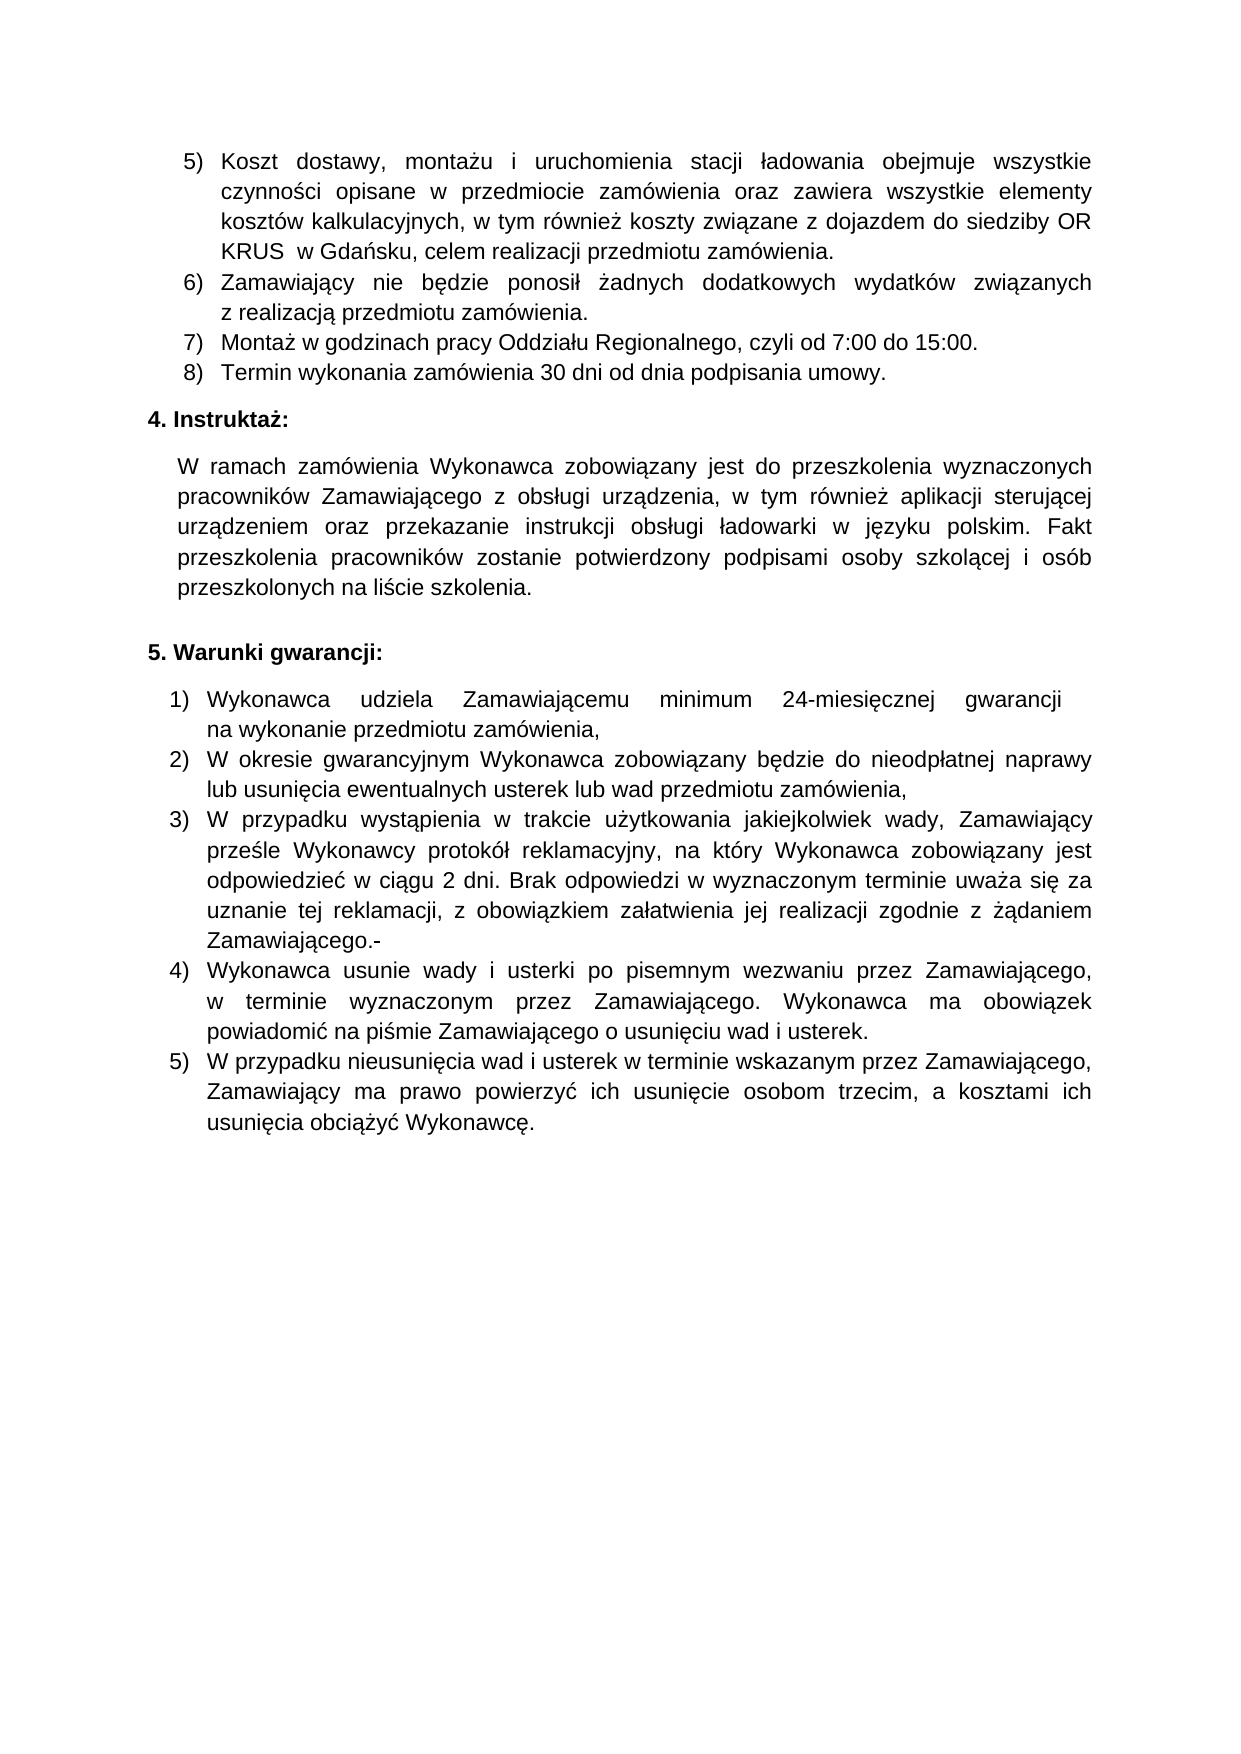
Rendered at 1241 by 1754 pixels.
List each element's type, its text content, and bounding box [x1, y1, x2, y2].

list Zamawiający nie będzie ponosił żadnych dodatkowych wydatków związanych z realizacją przedmiotu zamówienia. [183, 268, 1093, 325]
text W ramach zamówienia Wykonawca zobowiązany jest do przeszkolenia wyznaczonych pracowników Zamawiającego z obsługi urządzenia, w tym również aplikacji sterującej urządzeniem oraz przekazanie instrukcji obsługi ładowarki w języku polskim. Fakt przeszkolenia pracowników zostanie potwierdzony podpisami osoby szkolącej i osób przeszkolonych na liście szkolenia. [177, 453, 1093, 600]
list Koszt dostawy, montażu i uruchomienia stacji ładowania obejmuje wszystkie czynności opisane w przedmiocie zamówienia oraz zawiera wszystkie elementy kosztów kalkulacyjnych, w tym również koszty związane z dojazdem do siedziby OR KRUS w Gdańsku, celem realizacji przedmiotu zamówienia. [183, 148, 1093, 264]
list Wykonawca usunie wady i usterki po pisemnym wezwaniu przez Zamawiającego, w terminie wyznaczonym przez Zamawiającego. Wykonawca ma obowiązek powiadomić na piśmie Zamawiającego o usunięciu wad i usterek. [169, 957, 1093, 1044]
list W przypadku nieusunięcia wad i usterek w terminie wskazanym przez Zamawiającego, Zamawiający ma prawo powierzyć ich usunięcie osobom trzecim, a kosztami ich usunięcia obciążyć Wykonawcę. [169, 1048, 1093, 1135]
text 5. Warunki gwarancji: [148, 639, 1068, 665]
list W przypadku wystąpienia w trakcie użytkowania jakiejkolwiek wady, Zamawiający prześle Wykonawcy protokół reklamacyjny, na który Wykonawca zobowiązany jest odpowiedzieć w ciągu 2 dni. Brak odpowiedzi w wyznaczonym terminie uważa się za uznanie tej reklamacji, z obowiązkiem załatwienia jej realizacji zgodnie z żądaniem Zamawiającego. [169, 806, 1093, 953]
text 4. Instruktaż: [148, 406, 1068, 432]
list Montaż w godzinach pracy Oddziału Regionalnego, czyli od 7:00 do 15:00. [183, 329, 1093, 355]
list Termin wykonania zamówienia 30 dni od dnia podpisania umowy. [183, 359, 1093, 385]
list Wykonawca udziela Zamawiającemu minimum 24-miesięcznej gwarancji na wykonanie przedmiotu zamówienia, [169, 686, 1093, 742]
list W okresie gwarancyjnym Wykonawca zobowiązany będzie do nieodpłatnej naprawy lub usunięcia ewentualnych usterek lub wad przedmiotu zamówienia, [169, 746, 1093, 802]
